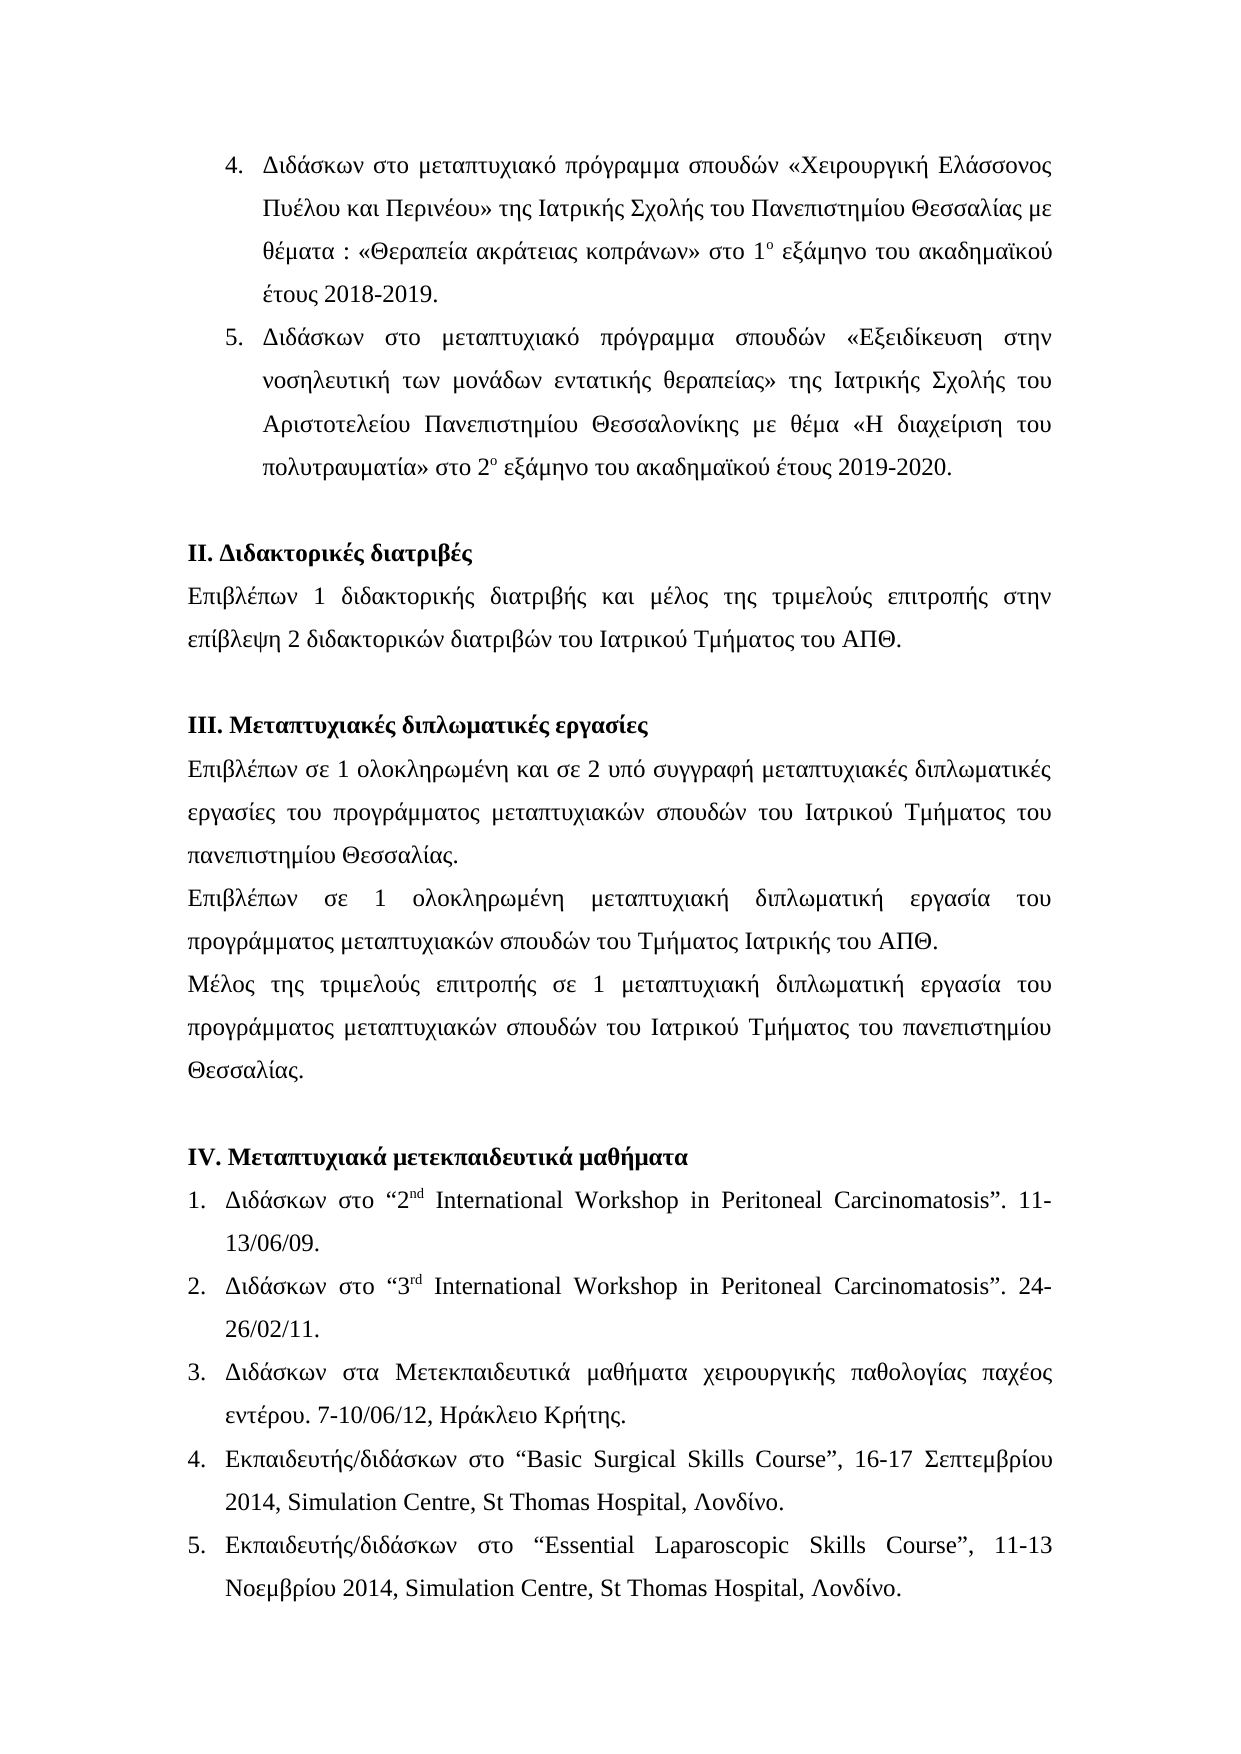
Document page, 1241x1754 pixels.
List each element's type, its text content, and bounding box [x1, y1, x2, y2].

list Διδάσκων στα Μετεκπαιδευτικά μαθήματα χειρουργικής παθολογίας παχέος εντέρου. 7-10/06/12, Ηράκλειο Κρήτης. [187, 1357, 1053, 1429]
text Μέλος της τριμελούς επιτροπής σε 1 μεταπτυχιακή διπλωματική εργασία του προγράμματος μεταπτυχιακών σπουδών του Ιατρικού Τμήματος του πανεπιστημίου Θεσσαλίας. [187, 969, 1053, 1084]
text Επιβλέπων 1 διδακτορικής διατριβής και μέλος της τριμελούς επιτροπής στην επίβλεψη 2 διδακτορικών διατριβών του Ιατρικού Τμήματος του ΑΠΘ. [187, 581, 1053, 653]
list Εκπαιδευτής/διδάσκων στο “Basic Surgical Skills Course”, 16-17 Σεπτεμβρίου 2014, Simulation Centre, St Thomas Hospital, Λονδίνο. [187, 1444, 1053, 1516]
list Διδάσκων στο “3rd International Workshop in Peritoneal Carcinomatosis”. 24-26/02/11. [187, 1271, 1053, 1343]
text Επιβλέπων σε 1 ολοκληρωμένη μεταπτυχιακή διπλωματική εργασία του προγράμματος μεταπτυχιακών σπουδών του Τμήματος Ιατρικής του ΑΠΘ. [187, 883, 1053, 955]
list Διδάσκων στο μεταπτυχιακό πρόγραμμα σπουδών «Χειρουργική Ελάσσονος Πυέλου και Περινέου» της Ιατρικής Σχολής του Πανεπιστημίου Θεσσαλίας με θέματα : «Θεραπεία ακράτειας κοπράνων» στο 1ο εξάμηνο του ακαδημαϊκού έτους 2018-2019. [225, 150, 1053, 308]
text Επιβλέπων σε 1 ολοκληρωμένη και σε 2 υπό συγγραφή μεταπτυχιακές διπλωματικές εργασίες του προγράμματος μεταπτυχιακών σπουδών του Ιατρικού Τμήματος του πανεπιστημίου Θεσσαλίας. [187, 754, 1053, 869]
text ΙV. Μεταπτυχιακά μετεκπαιδευτικά μαθήματα [187, 1142, 1053, 1171]
list Διδάσκων στο “2nd International Workshop in Peritoneal Carcinomatosis”. 11-13/06/09. [187, 1185, 1053, 1257]
list Διδάσκων στο μεταπτυχιακό πρόγραμμα σπουδών «Εξειδίκευση στην νοσηλευτική των μονάδων εντατικής θεραπείας» της Ιατρικής Σχολής του Αριστοτελείου Πανεπιστημίου Θεσσαλονίκης με θέμα «Η διαχείριση του πολυτραυματία» στο 2ο εξάμηνο του ακαδημαϊκού έτους 2019-2020. [225, 322, 1053, 481]
list Εκπαιδευτής/διδάσκων στο “Essential Laparoscopic Skills Course”, 11-13 Νοεμβρίου 2014, Simulation Centre, St Thomas Hospital, Λονδίνο. [187, 1530, 1053, 1602]
text ΙΙ. Διδακτορικές διατριβές [187, 538, 1053, 567]
text III. Μεταπτυχιακές διπλωματικές εργασίες [187, 711, 1053, 739]
